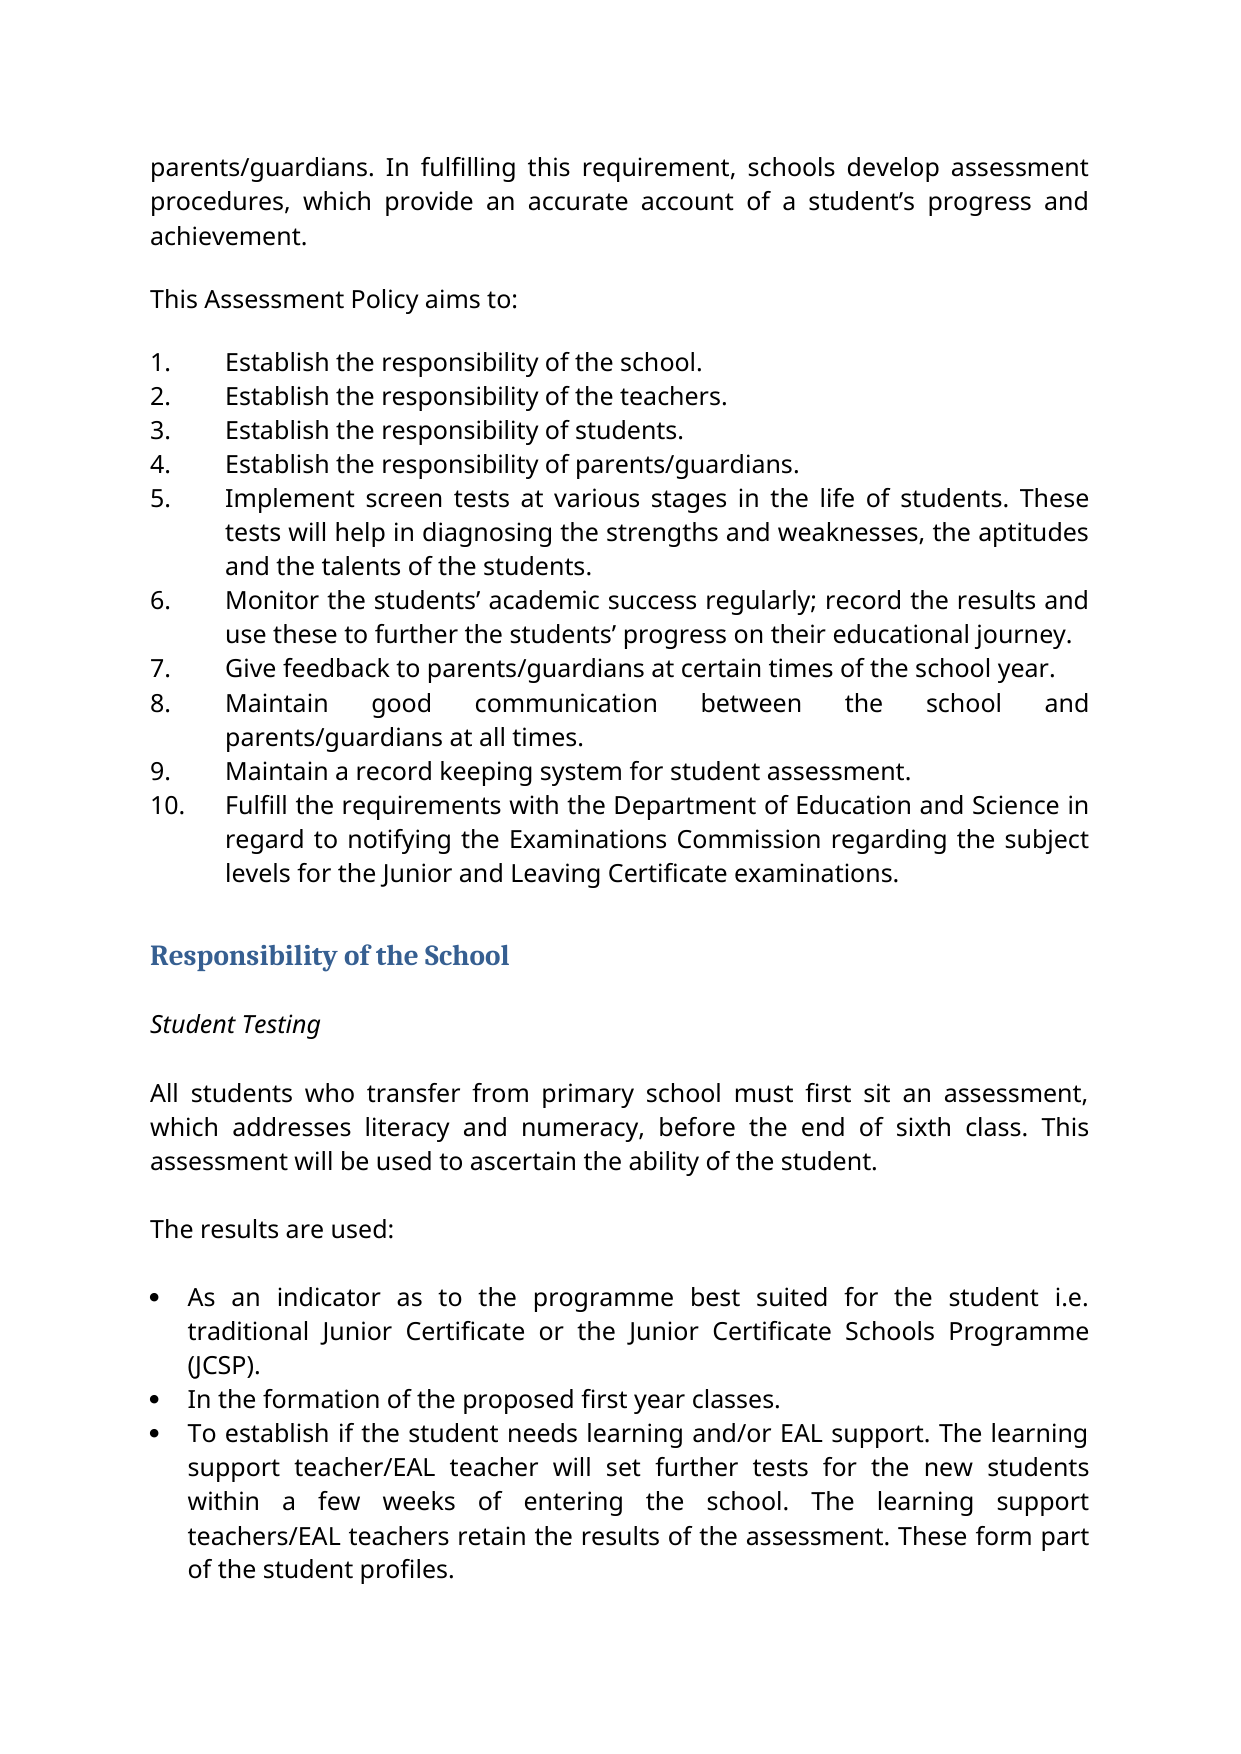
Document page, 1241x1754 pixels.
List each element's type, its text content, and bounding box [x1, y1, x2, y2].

list To establish if the student needs learning and/or EAL support. The learning support teacher/EAL teacher will set further tests for the new students within a few weeks of entering the school. The learning support teachers/EAL teachers retain the results of the assessment. These form part of the student profiles. [150, 1416, 1090, 1586]
list Monitor the students’ academic success regularly; record the results and use these to further the students’ progress on their educational journey. [150, 583, 1090, 651]
list Maintain a record keeping system for student assessment. [150, 753, 1090, 787]
list Give feedback to parents/guardians at certain times of the school year. [150, 651, 1090, 685]
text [150, 150, 1090, 252]
list Establish the responsibility of the school. [150, 344, 1090, 379]
list In the formation of the proposed first year classes. [150, 1382, 1090, 1416]
text The results are used: [150, 1212, 1090, 1246]
list As an indicator as to the programme best suited for the student i.e. traditional Junior Certificate or the Junior Certificate Schools Programme (JCSP). [150, 1280, 1090, 1382]
list Establish the responsibility of the teachers. [150, 379, 1090, 413]
list Establish the responsibility of students. [150, 413, 1090, 447]
list Fulfill the requirements with the Department of Education and Science in regard to notifying the Examinations Commission regarding the subject levels for the Junior and Leaving Certificate examinations. [150, 787, 1090, 889]
list Implement screen tests at various stages in the life of students. These tests will help in diagnosing the strengths and weaknesses, the aptitudes and the talents of the students. [150, 481, 1090, 583]
list Establish the responsibility of parents/guardians. [150, 447, 1090, 481]
text Student Testing [150, 1007, 1090, 1041]
subtitle Responsibility of the School [150, 939, 1090, 973]
text This Assessment Policy aims to: [150, 281, 1090, 315]
list Maintain good communication between the school and parents/guardians at all times. [150, 685, 1090, 753]
text All students who transfer from primary school must first sit an assessment, which addresses literacy and numeracy, before the end of sixth class. This assessment will be used to ascertain the ability of the student. [150, 1075, 1090, 1177]
